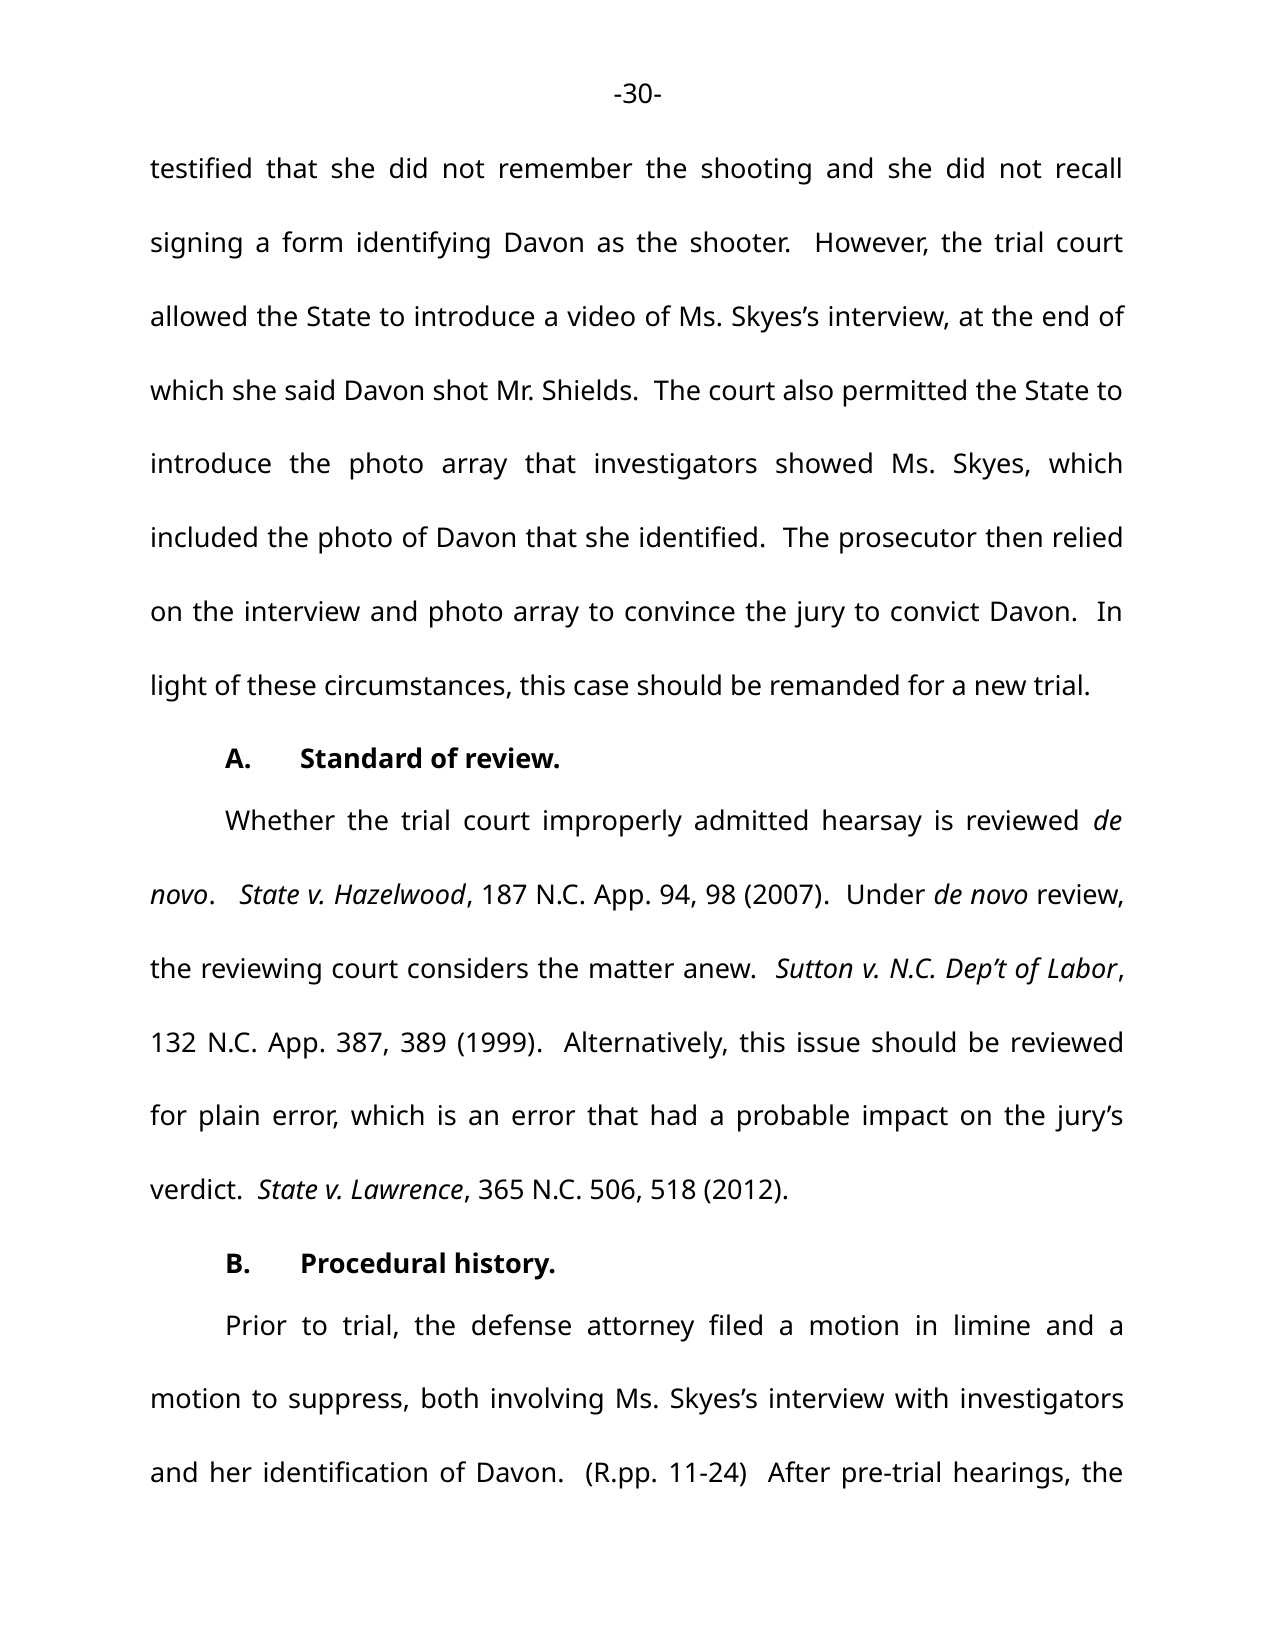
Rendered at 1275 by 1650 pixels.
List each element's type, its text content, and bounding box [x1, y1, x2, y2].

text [150, 150, 1125, 703]
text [150, 1306, 1125, 1491]
text Whether the trial court improperly admitted hearsay is reviewed de novo. State v. Hazelwood, 187 N.C. App. 94, 98 (2007). Under de novo review, the reviewing court considers the matter anew. Sutton v. N.C. Dep’t of Labor, 132 N.C. App. 387, 389 (1999). Alternatively, this issue should be reviewed for plain error, which is an error that had a probable impact on the jury’s verdict. State v. Lawrence, 365 N.C. 506, 518 (2012). [150, 802, 1125, 1207]
list Procedural history. [225, 1244, 1125, 1281]
list Standard of review. [225, 740, 1125, 777]
